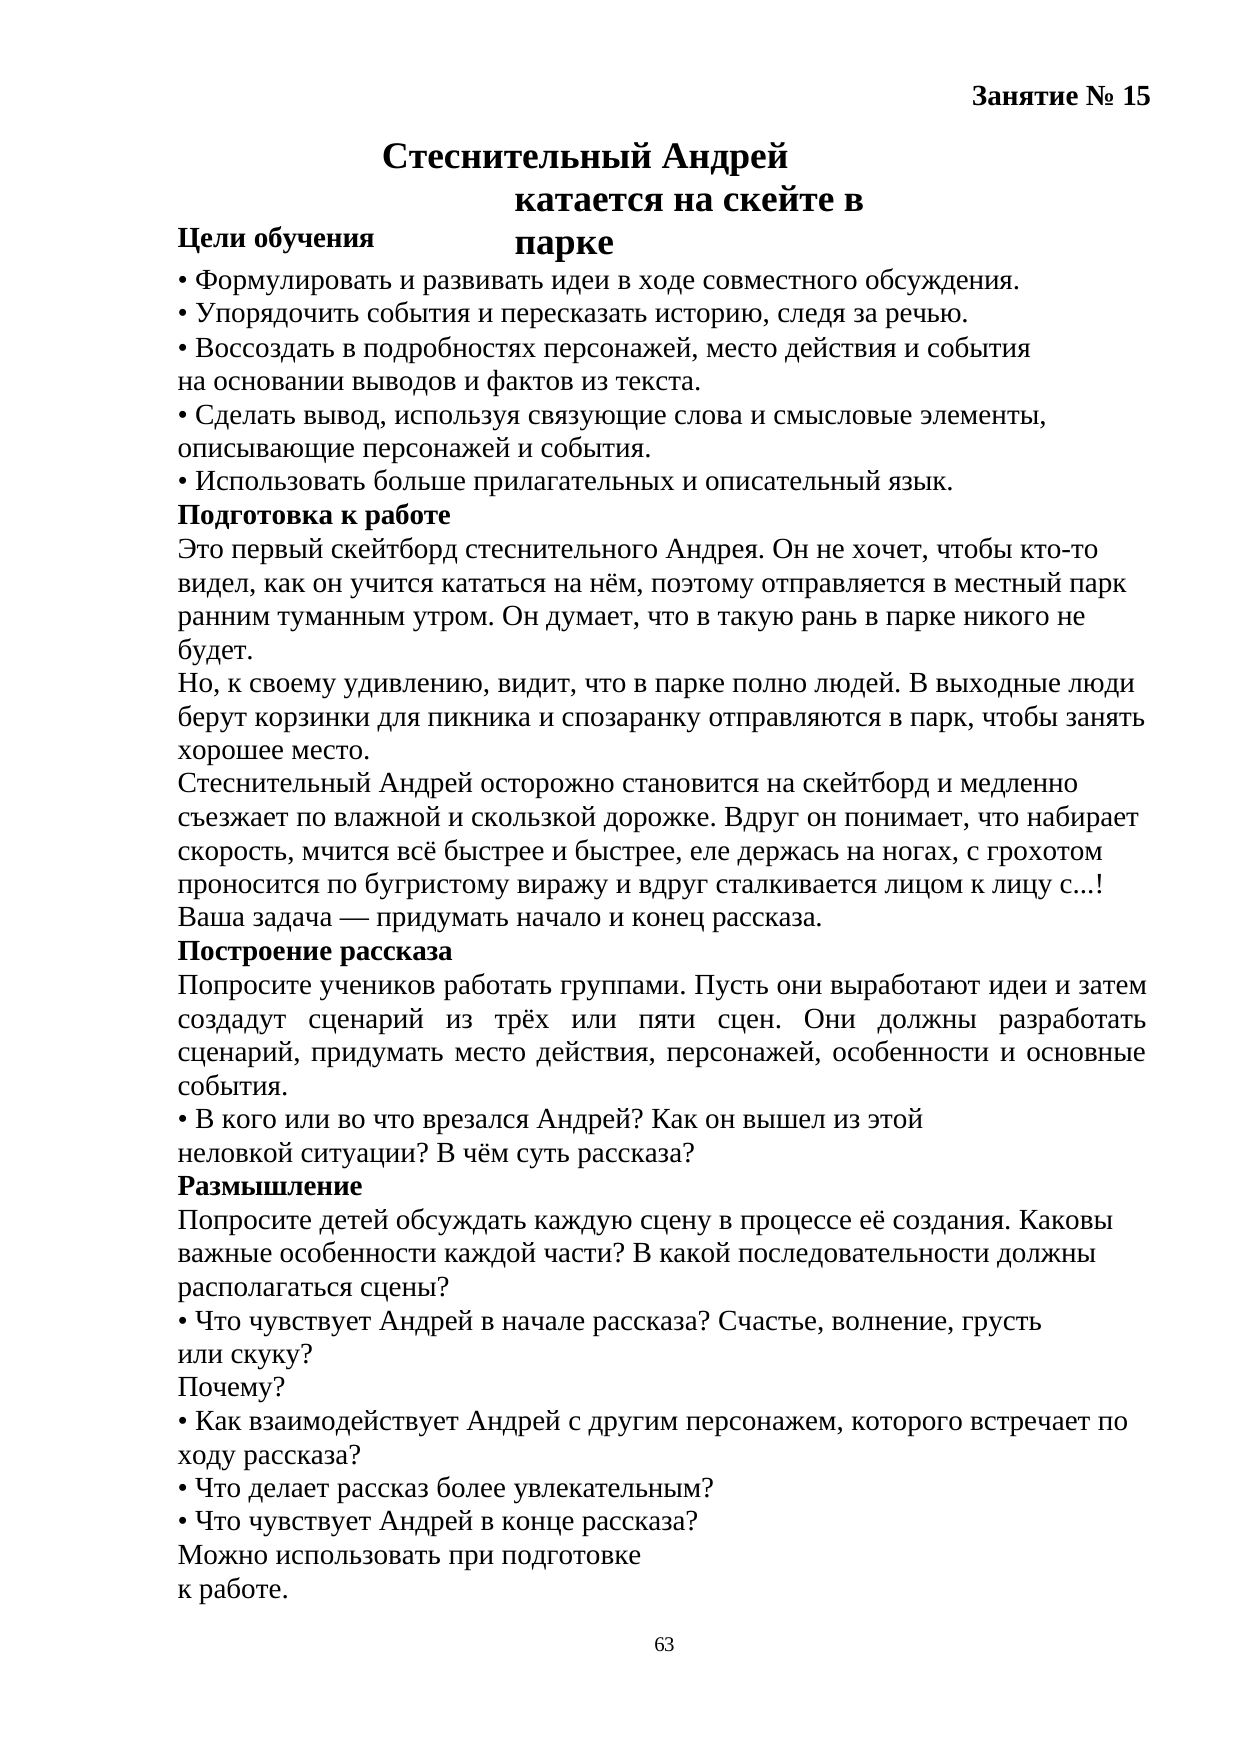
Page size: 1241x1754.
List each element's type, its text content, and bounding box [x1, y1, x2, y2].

list В кого или во что врезался Андрей? Как он вышел из этой неловкой ситуации? В чём суть рассказа? [177, 1101, 1046, 1168]
text Ваша задача — придумать начало и конец рассказа. [177, 900, 1198, 933]
list Формулировать и развивать идеи в ходе совместного обсуждения. [177, 263, 1198, 296]
list Сделать вывод, используя связующие слова и смысловые элементы, описывающие персонажей и события. [177, 397, 1047, 464]
subtitle Цели обучения [177, 220, 376, 253]
text Попросите детей обсуждать каждую сцену в процессе её создания. Каковы важные особенности каждой части? В какой последовательности должны располагаться сцены? [177, 1202, 1150, 1303]
subtitle Размышление [177, 1169, 1198, 1202]
list Использовать больше прилагательных и описательный язык. [177, 464, 1198, 497]
subtitle Занятие № 15 [972, 78, 1198, 112]
text Это первый скейтборд стеснительного Андрея. Он не хочет, чтобы кто-то видел, как он учится кататься на нём, поэтому отправляется в местный парк ранним туманным утром. Он думает, что в такую рань в парке никого не будет. [177, 531, 1150, 665]
subtitle Подготовка к работе [177, 498, 1198, 531]
list Что чувствует Андрей в начале рассказа? Счастье, волнение, грусть или скуку? [177, 1303, 1094, 1370]
text Почему? [177, 1370, 1198, 1403]
text съезжает по влажной и скользкой дорожке. Вдруг он понимает, что набирает скорость, мчится всё быстрее и быстрее, еле держась на ногах, с грохотом проносится по бугристому виражу и вдруг сталкивается лицом к лицу с...! [177, 799, 1150, 900]
list Как взаимодействует Андрей с другим персонажем, которого встречает по ходу рассказа? [177, 1403, 1128, 1470]
subtitle Построение рассказа [177, 934, 1198, 967]
list Что делает рассказ более увлекательным? [177, 1470, 1198, 1504]
text Попросите учеников работать группами. Пусть они выработают идеи и затем создадут сценарий из трёх или пяти сцен. Они должны разработать сценарий, придумать место действия, персонажей, особенности и основные события. [177, 967, 1147, 1101]
text Стеснительный Андрей осторожно становится на скейтборд и медленно [177, 766, 1198, 799]
subtitle Стеснительный Андрей катается на скейте в парке [382, 133, 947, 263]
list Воссоздать в подробностях персонажей, место действия и события на основании выводов и фактов из текста. [177, 330, 1066, 397]
list Что чувствует Андрей в конце рассказа? [177, 1504, 1198, 1537]
text Но, к своему удивлению, видит, что в парке полно людей. В выходные люди берут корзинки для пикника и спозаранку отправляются в парк, чтобы занять хорошее место. [177, 665, 1150, 766]
list Упорядочить события и пересказать историю, следя за речью. [177, 296, 1198, 330]
text Можно использовать при подготовке к работе. [177, 1537, 649, 1604]
